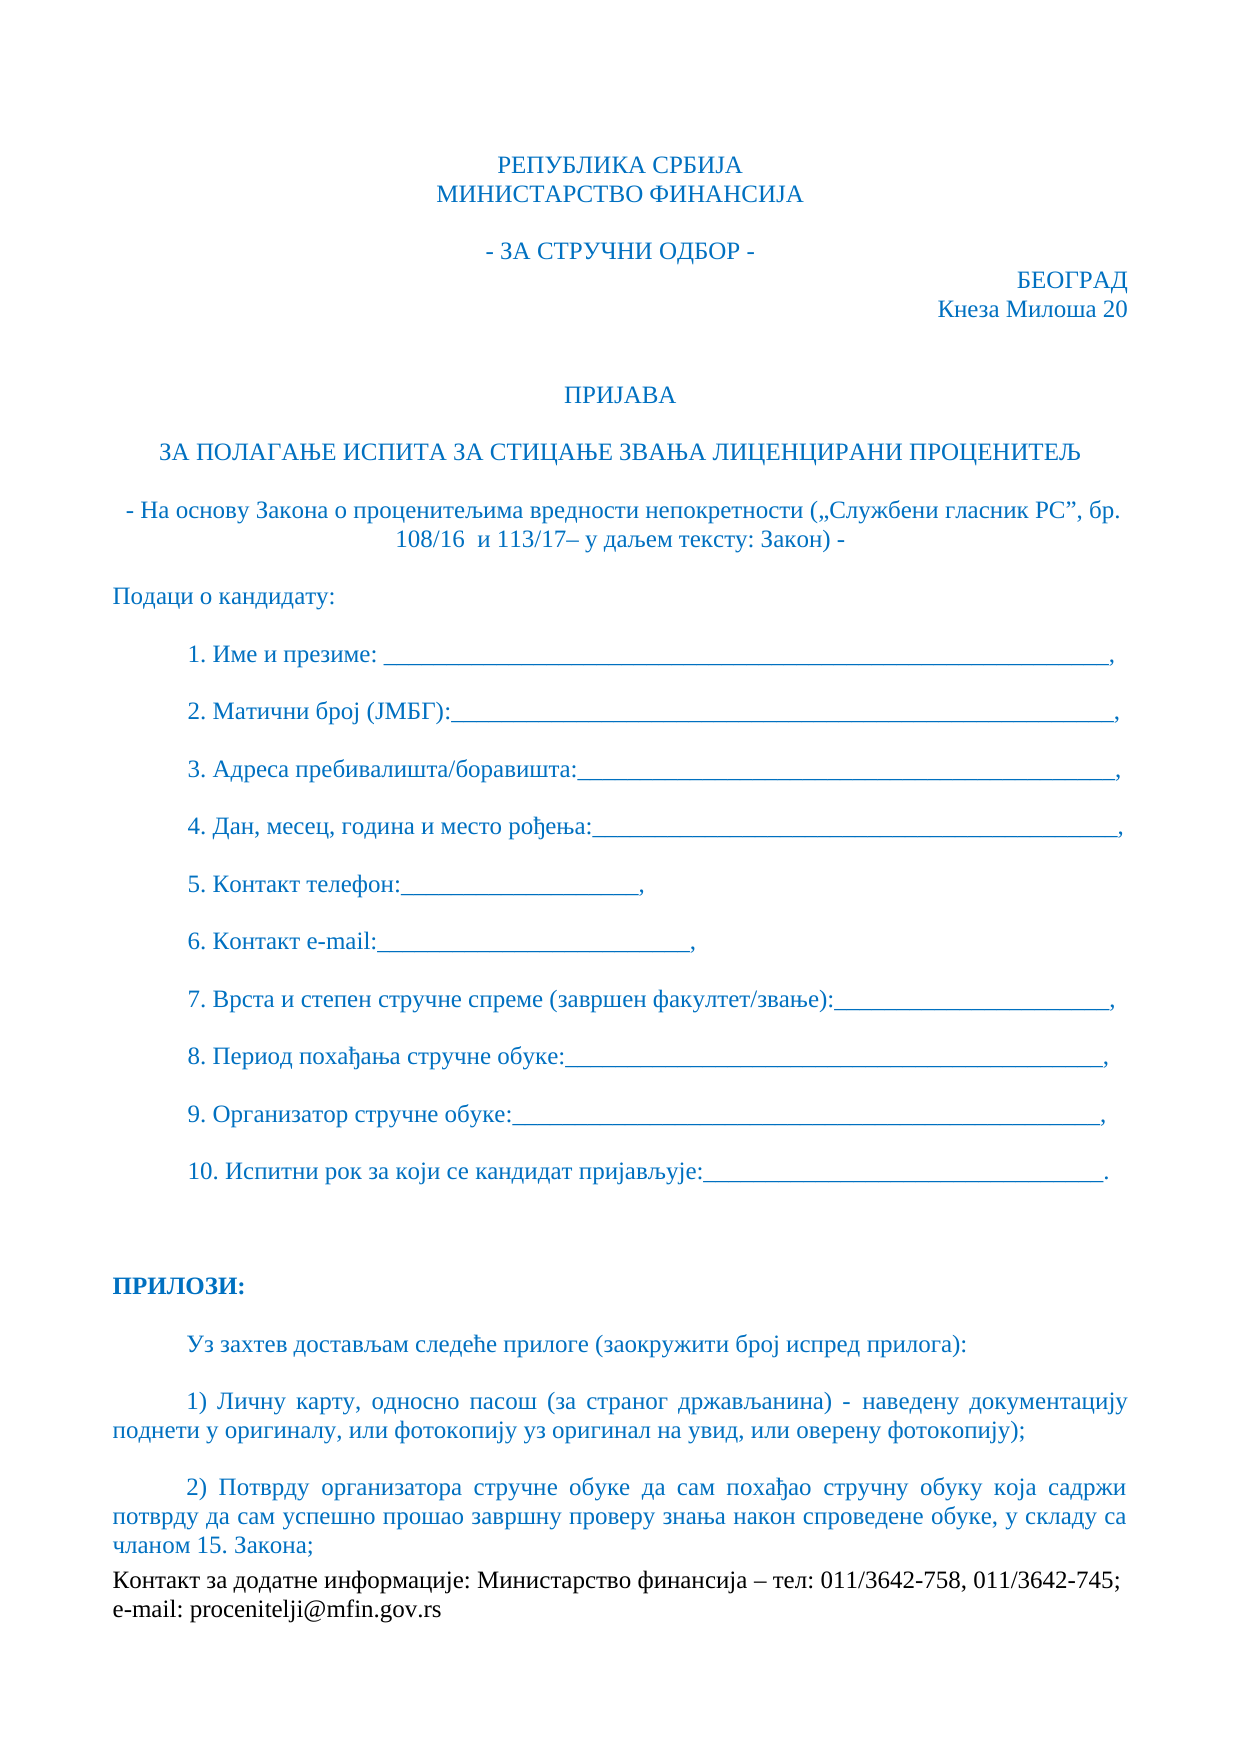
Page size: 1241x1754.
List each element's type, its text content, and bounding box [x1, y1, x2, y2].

text 2) Потврду организатора стручне обуке да сам похађао стручну обуку која садржи потврду да сам успешно прошао завршну проверу знања након спроведене обуке, у складу са чланом 15. Закона; [112, 1472, 1128, 1559]
text 2. Матични број (ЈМБГ):_____________________________________________________, [112, 696, 1128, 725]
text 1) Личну карту, односно пасош (за страног држављанина) - наведену документацију поднети у оригиналу, или фотокопију уз оригинал на увид, или оверену фотокопију); [112, 1386, 1128, 1444]
text Кнеза Милоша 20 [112, 294, 1128, 322]
text БЕОГРАД [112, 265, 1128, 294]
text МИНИСТАРСТВО ФИНАНСИЈА [112, 179, 1128, 207]
text РЕПУБЛИКА СРБИЈА [112, 150, 1128, 179]
text 10. Испитни рок за који се кандидат пријављује:________________________________. [112, 1156, 1128, 1185]
text Подаци о кандидату: [112, 581, 1128, 610]
text 8. Период похађања стручне обуке:___________________________________________, [112, 1041, 1128, 1070]
text ЗА ПОЛАГАЊЕ ИСПИТА ЗА СТИЦАЊЕ ЗВАЊА ЛИЦЕНЦИРАНИ ПРОЦЕНИТЕЉ [112, 437, 1128, 466]
text 4. Дан, месец, година и место рођења:__________________________________________, [112, 811, 1128, 840]
text - На основу Закона о проценитељима вредности непокретности („Службени гласник РС”, бр. 108/16 и 113/17– у даљем тексту: Закон) - [112, 495, 1128, 552]
text 1. Име и презиме: __________________________________________________________, [112, 639, 1128, 667]
text - ЗА СТРУЧНИ ОДБОР - [112, 236, 1128, 265]
text ПРИЛОЗИ: [112, 1271, 1128, 1300]
text 5. Контакт телефон:___________________, [112, 869, 1128, 897]
text 3. Адреса пребивалишта/боравишта:___________________________________________, [112, 754, 1128, 782]
text 6. Контакт e-mail:_________________________, [112, 926, 1128, 955]
text ПРИЈАВА [112, 380, 1128, 409]
text Уз захтев достављам следеће прилоге (заокружити број испред прилога): [112, 1329, 1128, 1357]
text 9. Организатор стручне обуке:_______________________________________________, [112, 1099, 1128, 1127]
text 7. Врста и степен стручне спреме (завршен факултет/звање):______________________, [112, 984, 1128, 1012]
